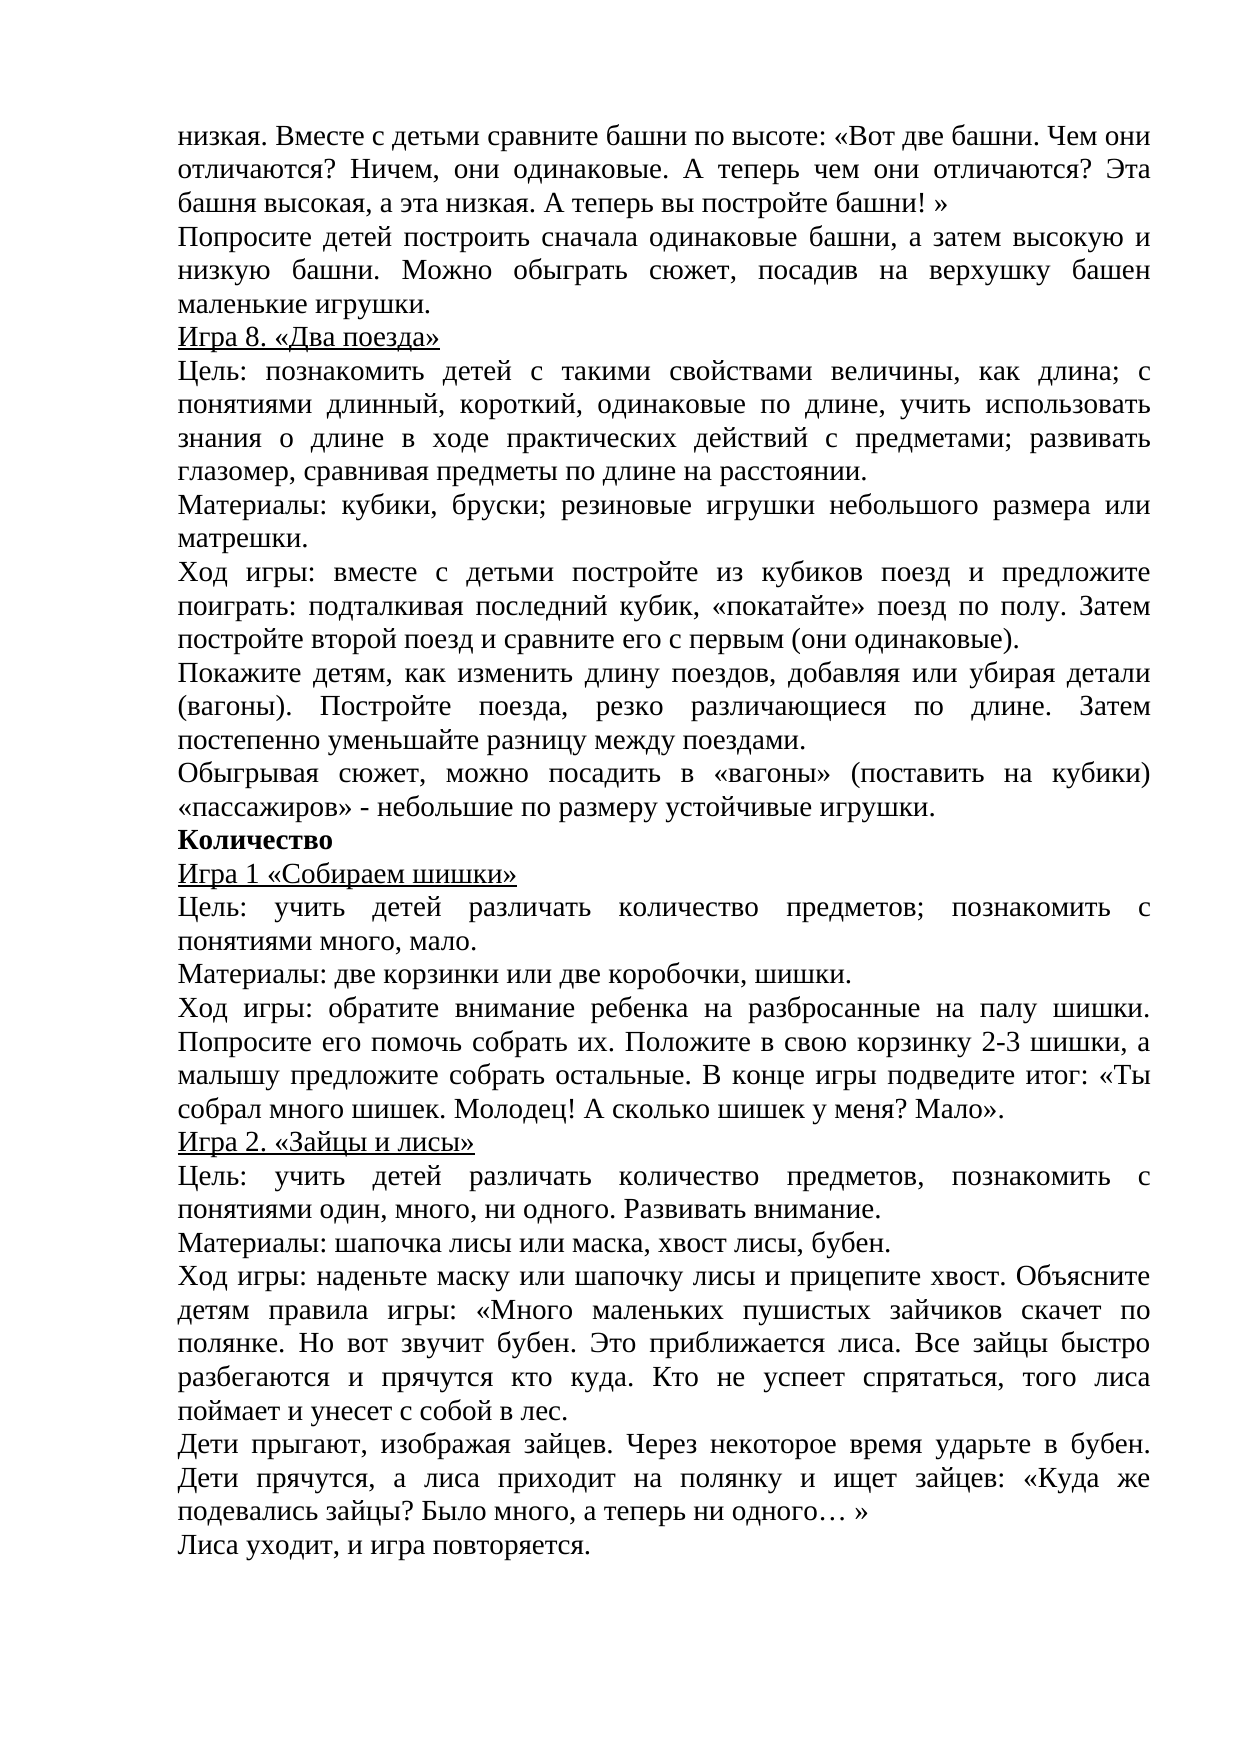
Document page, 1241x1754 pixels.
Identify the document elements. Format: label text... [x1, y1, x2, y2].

text Материалы: шапочка лисы или маска, хвост лисы, бубен. [177, 1225, 1152, 1258]
text Обыгрывая сюжет, можно посадить в «вагоны» (поставить на кубики) «пассажиров» - небольшие по размеру устойчивые игрушки. [177, 755, 1152, 822]
text Дети прыгают, изображая зайцев. Через некоторое время ударьте в бубен. Дети прячутся, а лиса приходит на полянку и ищет зайцев: «Куда же подевались зайцы? Было много, а теперь ни одного… » [177, 1426, 1152, 1527]
text Ход игры: наденьте маску или шапочку лисы и прицепите хвост. Объясните детям правила игры: «Много маленьких пушистых зайчиков скачет по полянке. Но вот звучит бубен. Это приближается лиса. Все зайцы быстро разбегаются и прячутся кто куда. Кто не успеет спрятаться, того лиса поймает и унесет с собой в лес. [177, 1258, 1152, 1426]
text Ход игры: обратите внимание ребенка на разбросанные на палу шишки. Попросите его помочь собрать их. Положите в свою корзинку 2-3 шишки, а малышу предложите собрать остальные. В конце игры подведите итог: «Ты собрал много шишек. Молодец! А сколько шишек у меня? Мало». [177, 990, 1152, 1124]
text Игра 8. «Два поезда» [177, 319, 1152, 353]
text Материалы: кубики, бруски; резиновые игрушки небольшого размера или матрешки. [177, 487, 1152, 554]
text Цель: познакомить детей с такими свойствами величины, как длина; с понятиями длинный, короткий, одинаковые по длине, учить использовать знания о длине в ходе практических действий с предметами; развивать глазомер, сравнивая предметы по длине на расстоянии. [177, 353, 1152, 487]
text Количество [177, 822, 1152, 856]
text Попросите детей построить сначала одинаковые башни, а затем высокую и низкую башни. Можно обыграть сюжет, посадив на верхушку башен маленькие игрушки. [177, 219, 1152, 319]
text Ход игры: вместе с детьми постройте из кубиков поезд и предложите поиграть: подталкивая последний кубик, «покатайте» поезд по полу. Затем постройте второй поезд и сравните его с первым (они одинаковые). [177, 554, 1152, 655]
text Материалы: две корзинки или две коробочки, шишки. [177, 957, 1152, 990]
text Игра 1 «Собираем шишки» [177, 856, 1152, 889]
text Цель: учить детей различать количество предметов; познакомить с понятиями много, мало. [177, 889, 1152, 957]
text Покажите детям, как изменить длину поездов, добавляя или убирая детали (вагоны). Постройте поезда, резко различающиеся по длине. Затем постепенно уменьшайте разницу между поездами. [177, 655, 1152, 755]
text Лиса уходит, и игра повторяется. [177, 1527, 1152, 1560]
text Цель: учить детей различать количество предметов, познакомить с понятиями один, много, ни одного. Развивать внимание. [177, 1158, 1152, 1225]
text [177, 118, 1152, 219]
text Игра 2. «Зайцы и лисы» [177, 1124, 1152, 1158]
